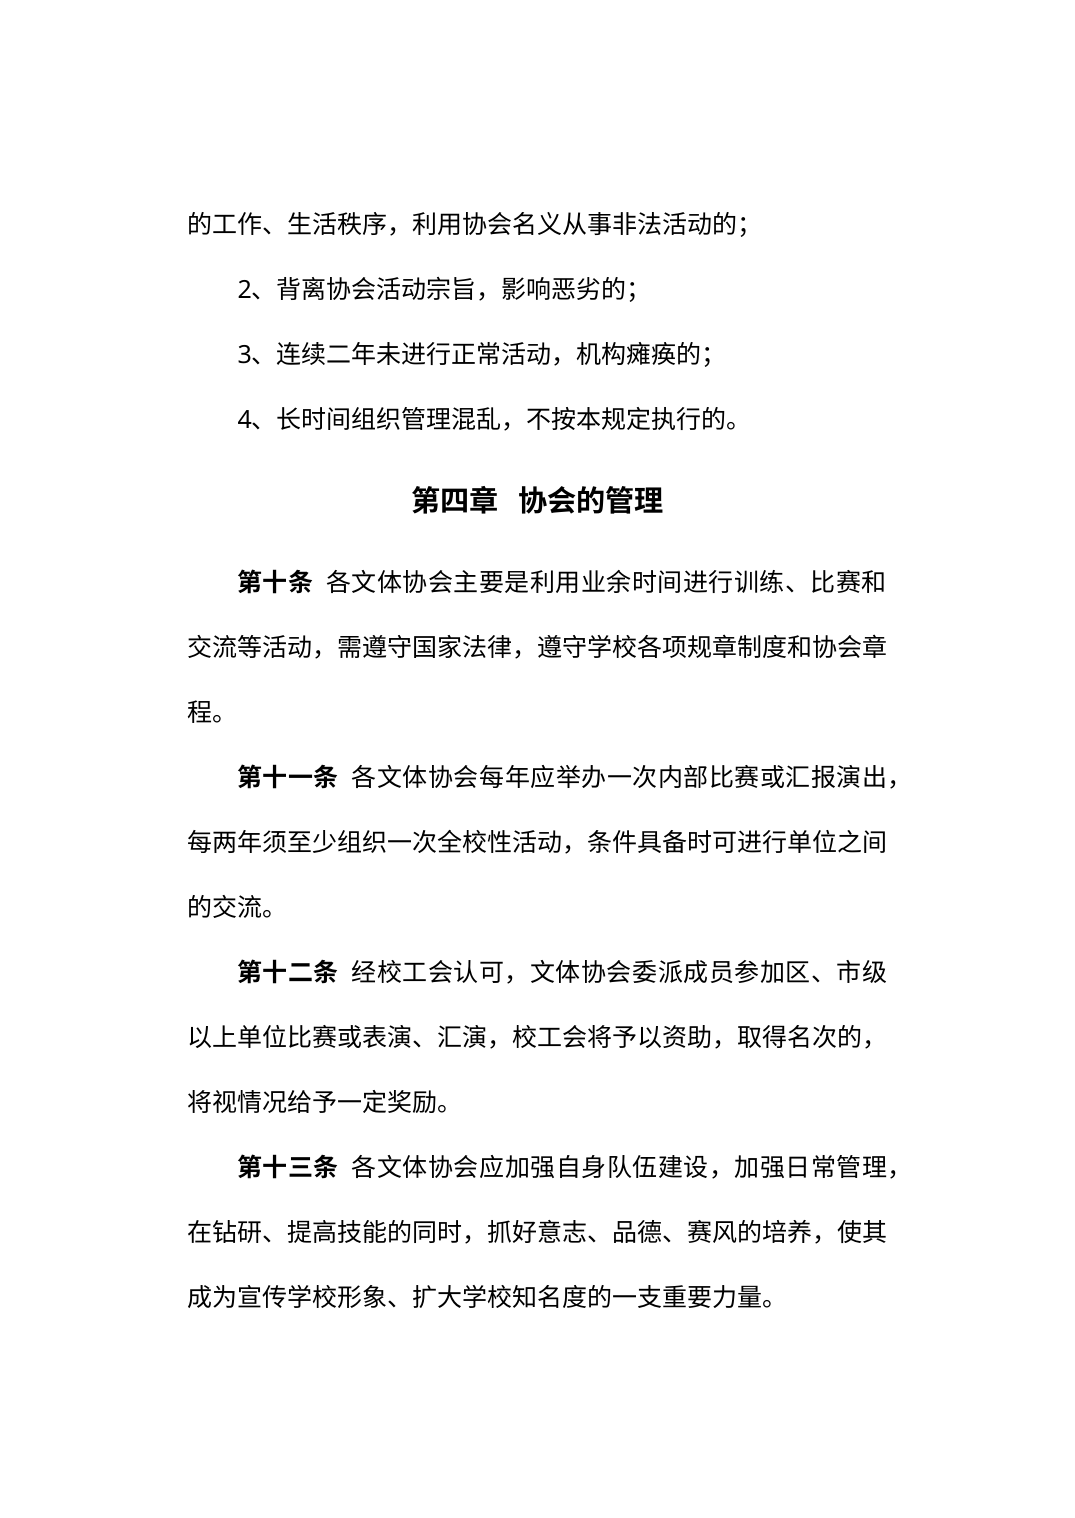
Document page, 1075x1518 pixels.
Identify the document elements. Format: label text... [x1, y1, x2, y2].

text 第十二条 经校工会认可，文体协会委派成员参加区、市级以上单位比赛或表演、汇演，校工会将予以资助，取得名次的，将视情况给予一定奖励。 [187, 938, 888, 1133]
text 第十三条 各文体协会应加强自身队伍建设，加强日常管理，在钻研、提高技能的同时，抓好意志、品德、赛风的培养，使其成为宣传学校形象、扩大学校知名度的一支重要力量。 [187, 1133, 888, 1328]
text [187, 190, 888, 255]
text 第十条 各文体协会主要是利用业余时间进行训练、比赛和交流等活动，需遵守国家法律，遵守学校各项规章制度和协会章程。 [187, 548, 888, 743]
text 第十一条 各文体协会每年应举办一次内部比赛或汇报演出，每两年须至少组织一次全校性活动，条件具备时可进行单位之间的交流。 [187, 743, 888, 938]
text 第四章 协会的管理 [187, 466, 888, 531]
text 3、连续二年未进行正常活动，机构瘫痪的； [187, 320, 888, 385]
text 2、背离协会活动宗旨，影响恶劣的； [187, 255, 888, 320]
text 4、长时间组织管理混乱，不按本规定执行的。 [187, 385, 888, 450]
